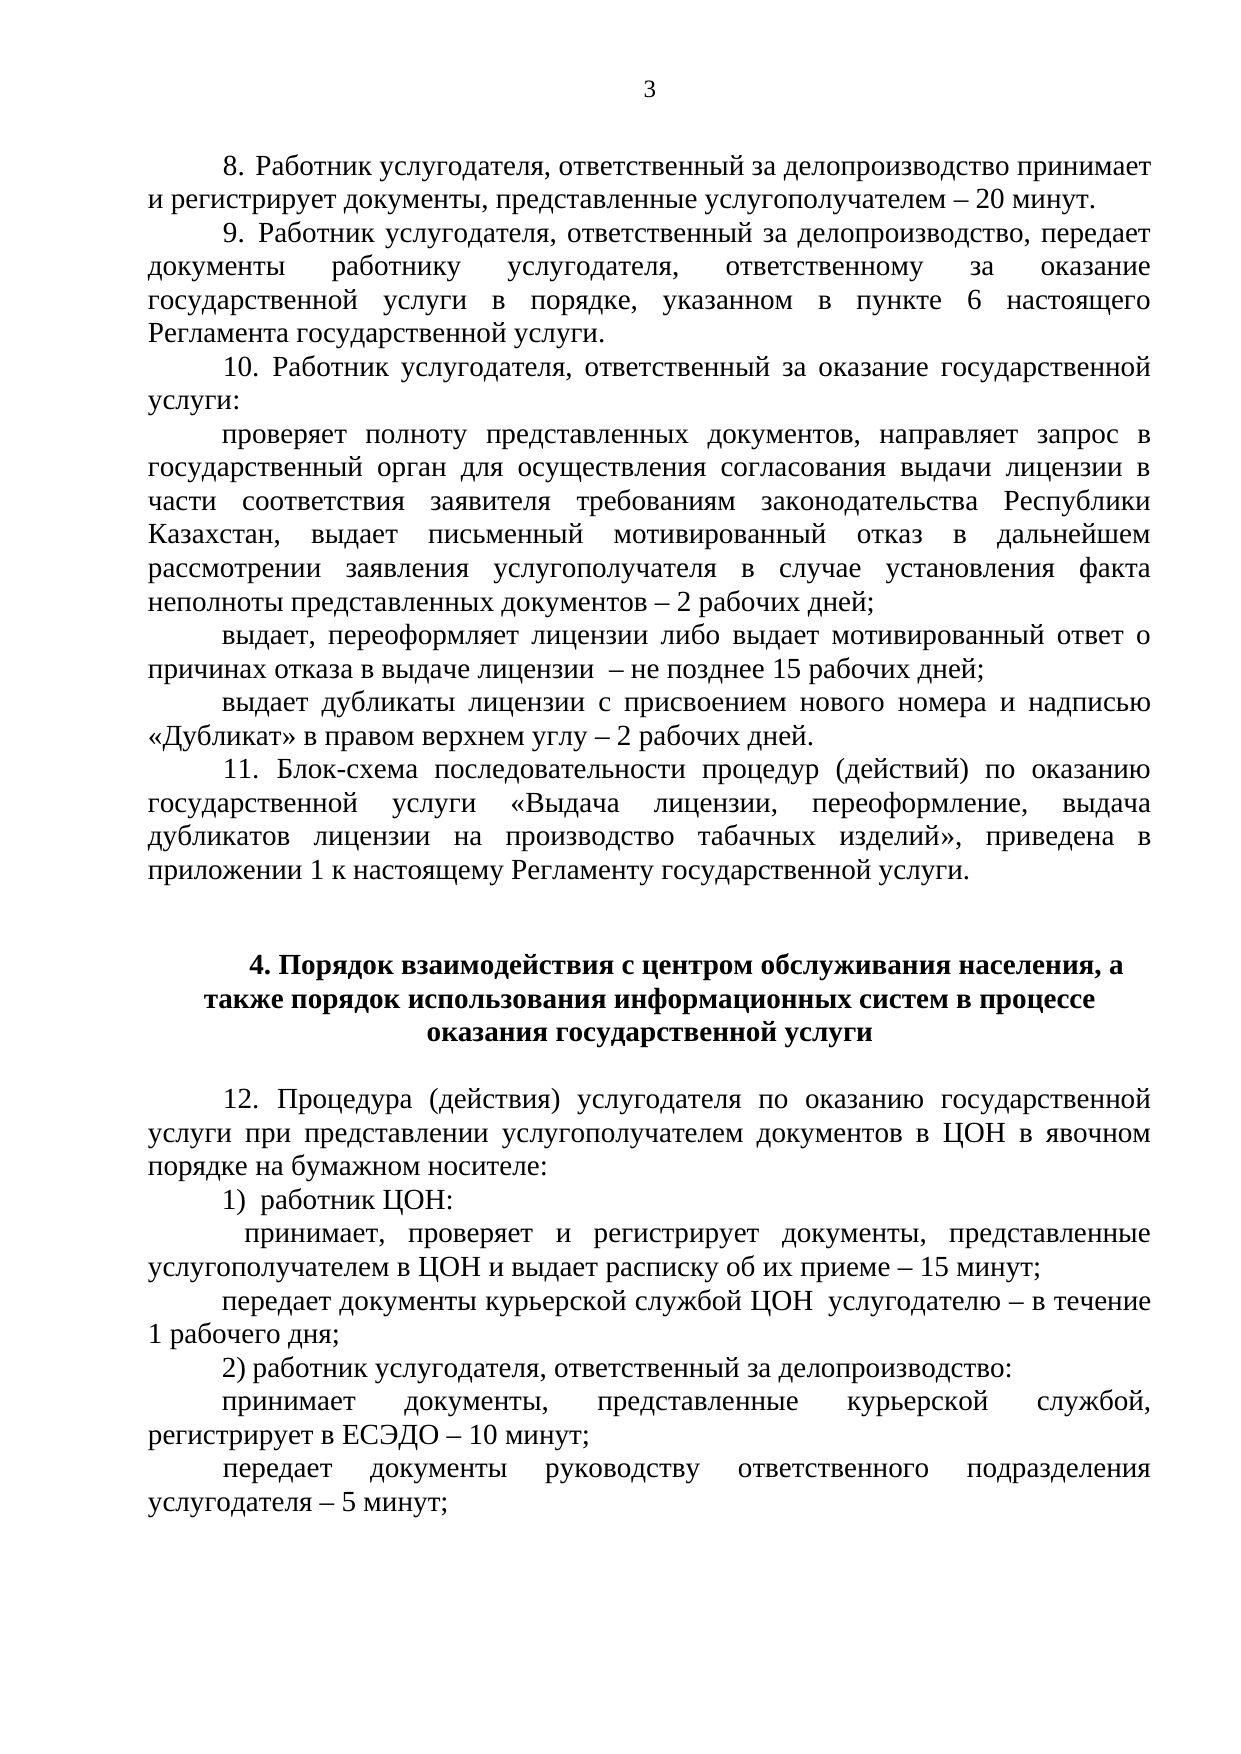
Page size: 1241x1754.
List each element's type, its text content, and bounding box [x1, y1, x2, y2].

list передает документы руководству ответственного подразделения услугодателя – 5 минут; [148, 1450, 1152, 1517]
list Блок-схема последовательности процедур (действий) по оказанию государственной услуги «Выдача лицензии, переоформление, выдача дубликатов лицензии на производство табачных изделий», приведена в приложении 1 к настоящему Регламенту государственной услуги. [148, 751, 1152, 886]
text принимает, проверяет и регистрирует документы, представленные услугополучателем в ЦОН и выдает расписку об их приеме – 15 минут; [148, 1216, 1152, 1283]
list Работник услугодателя, ответственный за оказание государственной услуги: [148, 349, 1152, 416]
list Процедура (действия) услугодателя по оказанию государственной услуги при представлении услугополучателем документов в ЦОН в явочном порядке на бумажном носителе: [148, 1081, 1152, 1182]
text выдает дубликаты лицензии с присвоением нового номера и надписью «Дубликат» в правом верхнем углу – 2 рабочих дней. [148, 684, 1152, 751]
text передает документы курьерской службой ЦОН услугодателю – в течение 1 рабочего дня; [148, 1283, 1152, 1350]
list Работник услугодателя, ответственный за делопроизводство, передает документы работнику услугодателя, ответственному за оказание государственной услуги в порядке, указанном в пункте 6 настоящего Регламента государственной услуги. [148, 215, 1152, 349]
text проверяет полноту представленных документов, направляет запрос в государственный орган для осуществления согласования выдачи лицензии в части соответствия заявителя требованиям законодательства Республики Казахстан, выдает письменный мотивированный отказ в дальнейшем рассмотрении заявления услугополучателя в случае установления факта неполноты представленных документов – 2 рабочих дней; [148, 416, 1152, 617]
list 2) работник услугодателя, ответственный за делопроизводство: [148, 1350, 1152, 1383]
list работник ЦОН: [222, 1182, 1152, 1216]
text выдает, переоформляет лицензии либо выдает мотивированный ответ о причинах отказа в выдаче лицензии – не позднее 15 рабочих дней; [148, 617, 1152, 684]
text 4. Порядок взаимодействия с центром обслуживания населения, а также порядок использования информационных систем в процессе оказания государственной услуги [148, 947, 1152, 1048]
list принимает документы, представленные курьерской службой, регистрирует в ЕСЭДО – 10 минут; [148, 1383, 1152, 1450]
list Работник услугодателя, ответственный за делопроизводство принимает и регистрирует документы, представленные услугополучателем – 20 минут. [148, 148, 1152, 215]
